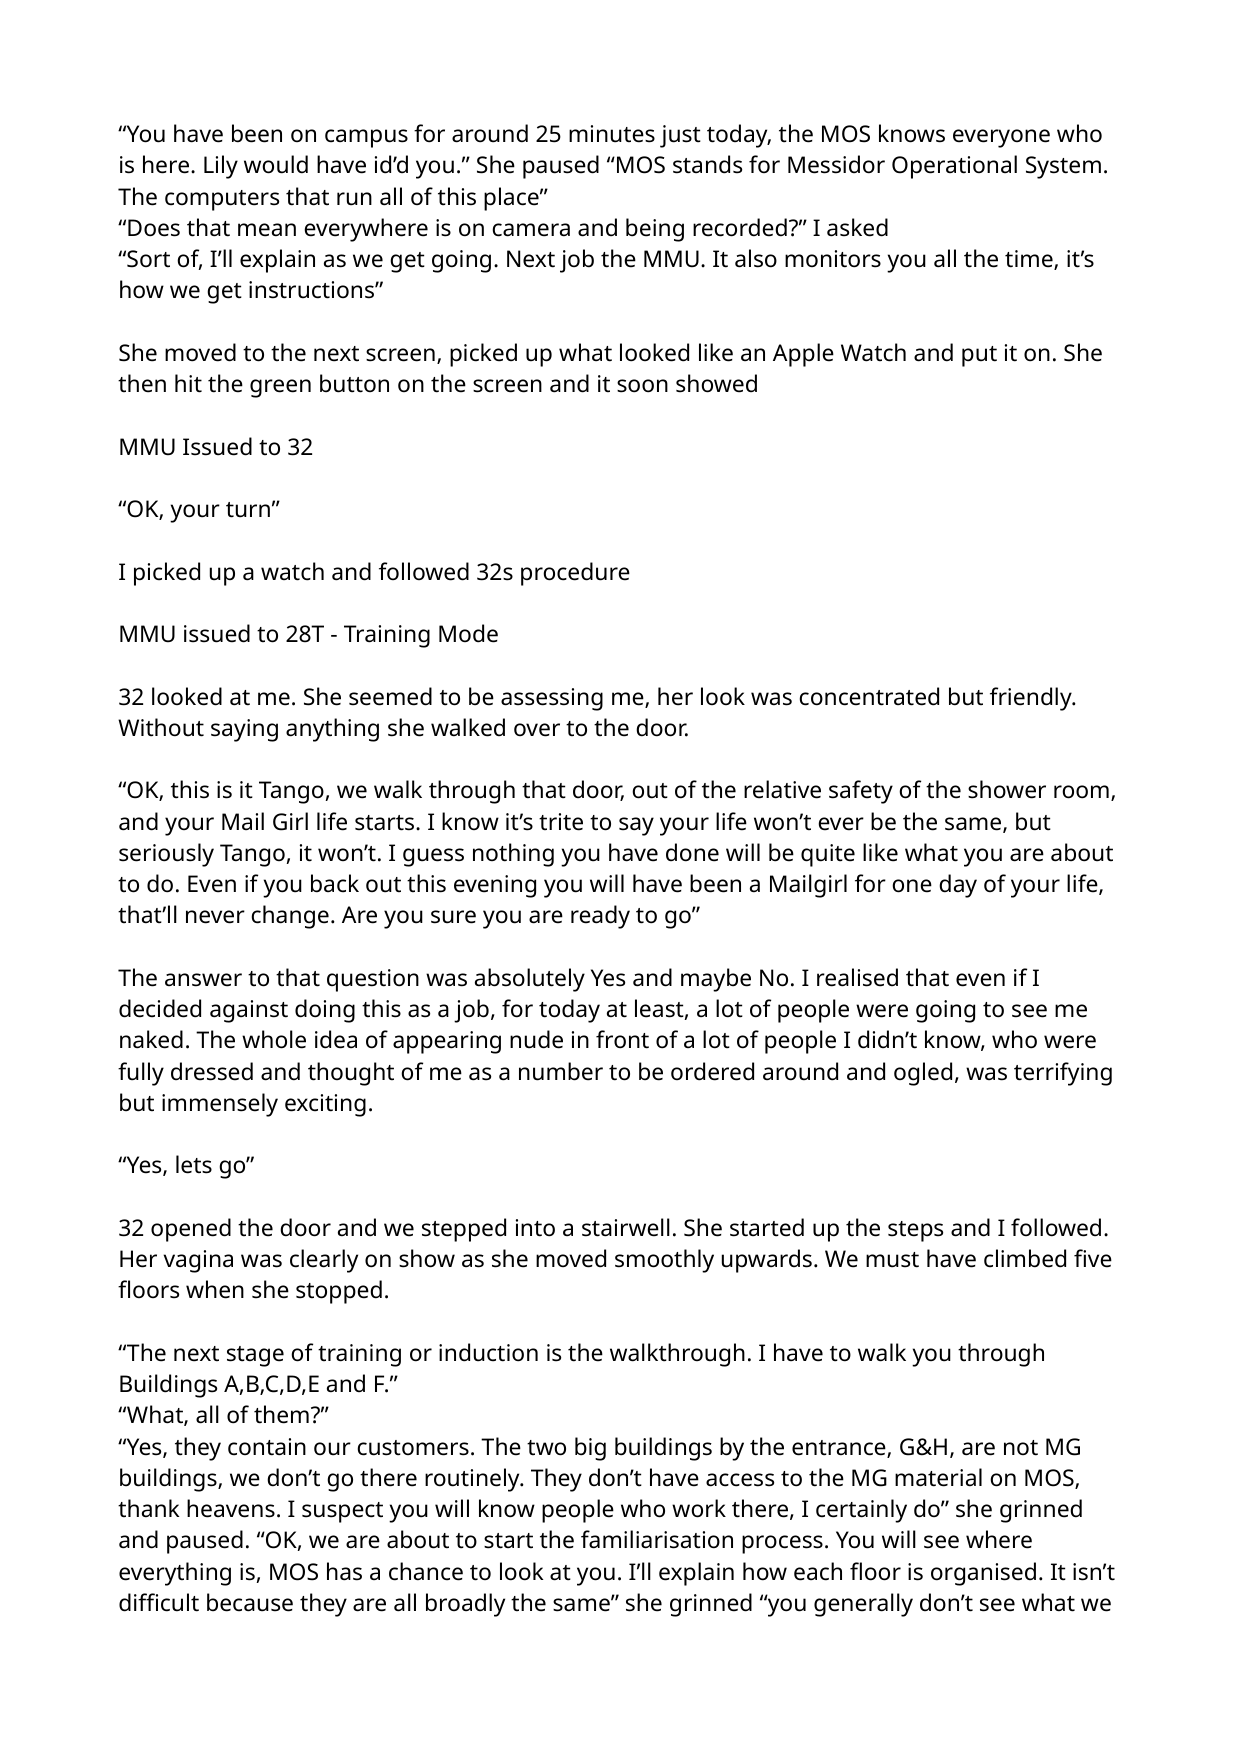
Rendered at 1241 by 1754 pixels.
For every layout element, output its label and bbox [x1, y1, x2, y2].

text [118, 118, 1122, 1618]
